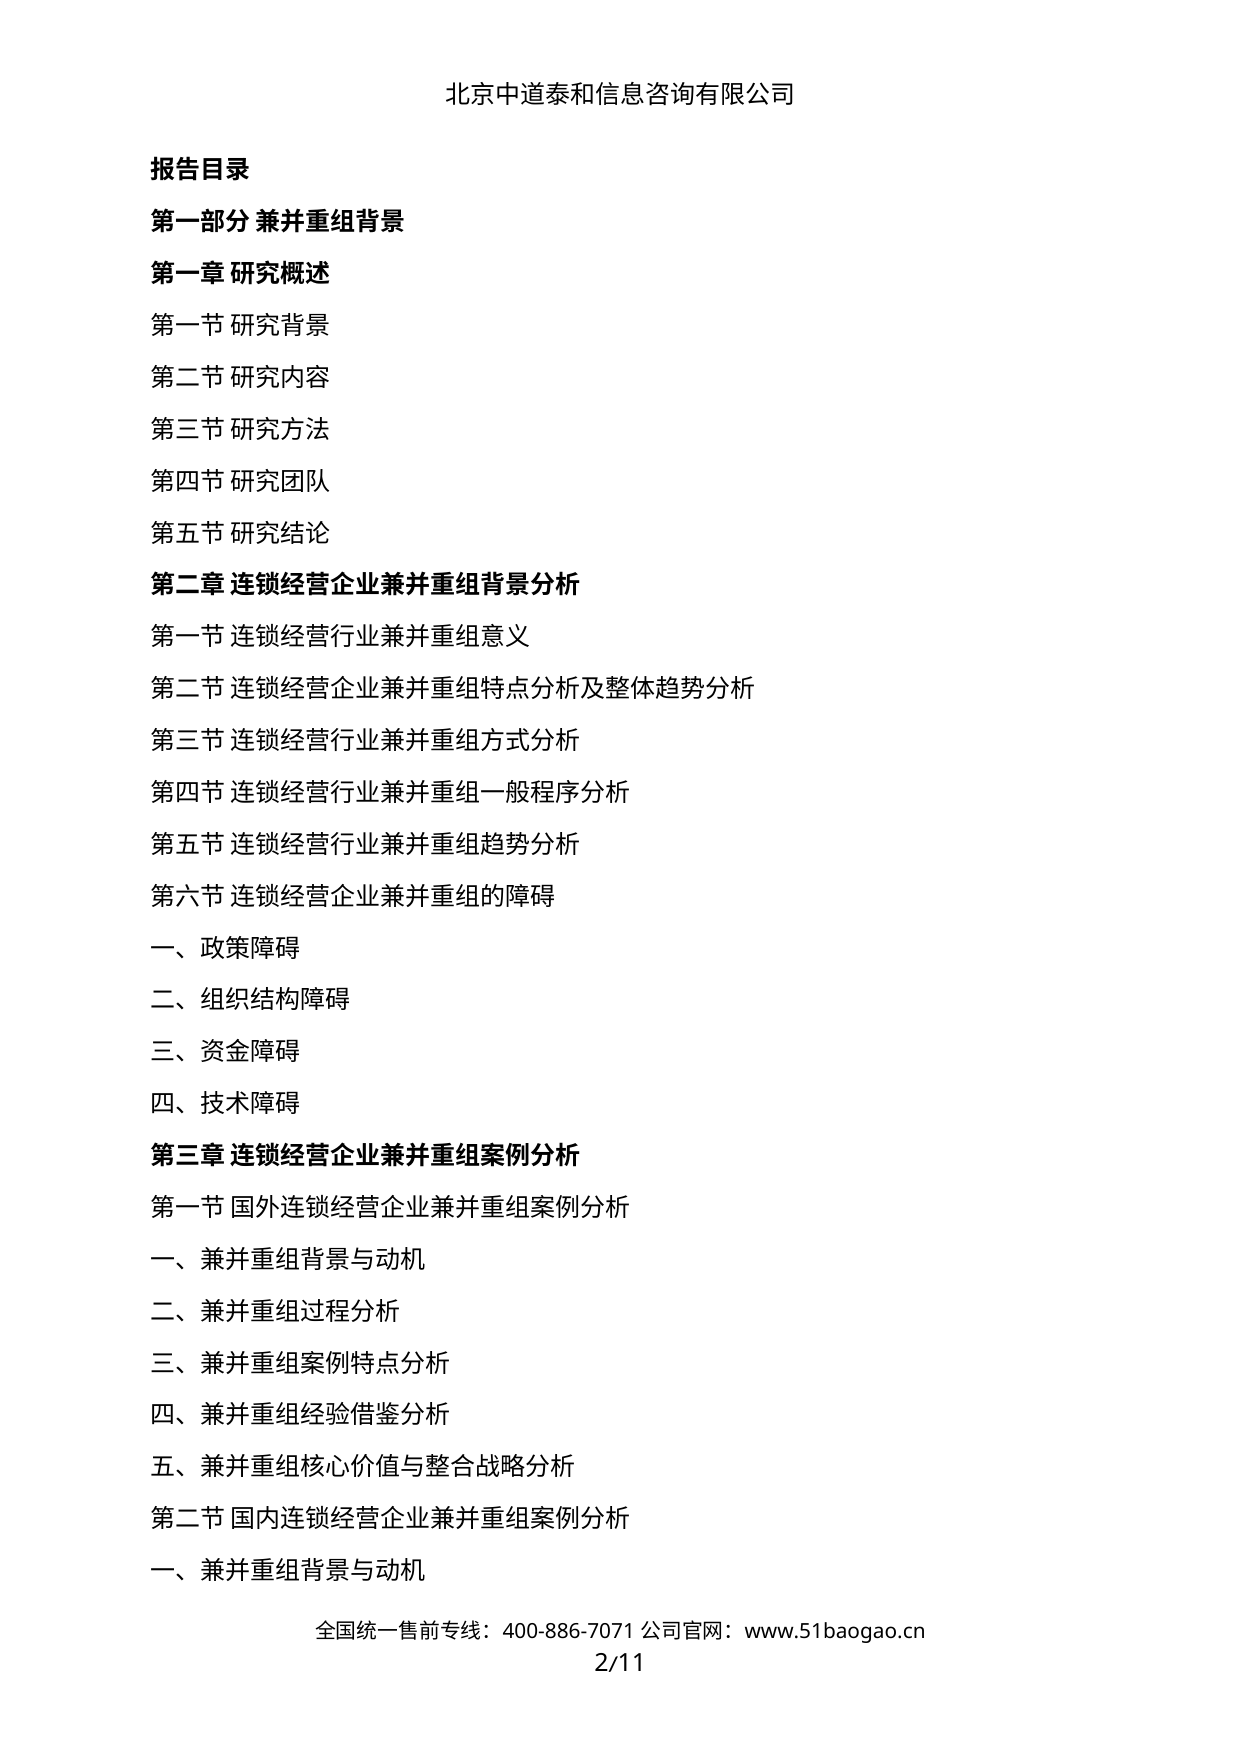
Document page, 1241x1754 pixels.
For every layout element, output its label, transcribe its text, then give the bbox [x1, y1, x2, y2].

text 第三节 研究方法 [150, 409, 1090, 446]
text 第三节 连锁经营行业兼并重组方式分析 [150, 721, 1090, 757]
text 第四节 连锁经营行业兼并重组一般程序分析 [150, 772, 1090, 809]
text 一、政策障碍 [150, 928, 1090, 964]
text 第一节 国外连锁经营企业兼并重组案例分析 [150, 1187, 1090, 1224]
text 第二节 连锁经营企业兼并重组特点分析及整体趋势分析 [150, 669, 1090, 705]
text 第二章 连锁经营企业兼并重组背景分析 [150, 565, 1090, 601]
text 二、兼并重组过程分析 [150, 1291, 1090, 1327]
text 第五节 研究结论 [150, 513, 1090, 549]
text 三、资金障碍 [150, 1032, 1090, 1068]
text 一、兼并重组背景与动机 [150, 1551, 1090, 1587]
text 报告目录 [150, 150, 1090, 186]
text 二、组织结构障碍 [150, 980, 1090, 1016]
text 第五节 连锁经营行业兼并重组趋势分析 [150, 824, 1090, 861]
text 第一章 研究概述 [150, 254, 1090, 290]
text 一、兼并重组背景与动机 [150, 1239, 1090, 1276]
text 第二节 研究内容 [150, 357, 1090, 394]
text 第一节 连锁经营行业兼并重组意义 [150, 617, 1090, 653]
text 第三章 连锁经营企业兼并重组案例分析 [150, 1136, 1090, 1172]
text 三、兼并重组案例特点分析 [150, 1343, 1090, 1379]
text 第四节 研究团队 [150, 461, 1090, 497]
text 第一部分 兼并重组背景 [150, 202, 1090, 238]
text 四、技术障碍 [150, 1084, 1090, 1120]
text 四、兼并重组经验借鉴分析 [150, 1395, 1090, 1431]
text 第二节 国内连锁经营企业兼并重组案例分析 [150, 1499, 1090, 1535]
text 第一节 研究背景 [150, 306, 1090, 342]
text 五、兼并重组核心价值与整合战略分析 [150, 1447, 1090, 1483]
text 第六节 连锁经营企业兼并重组的障碍 [150, 876, 1090, 912]
